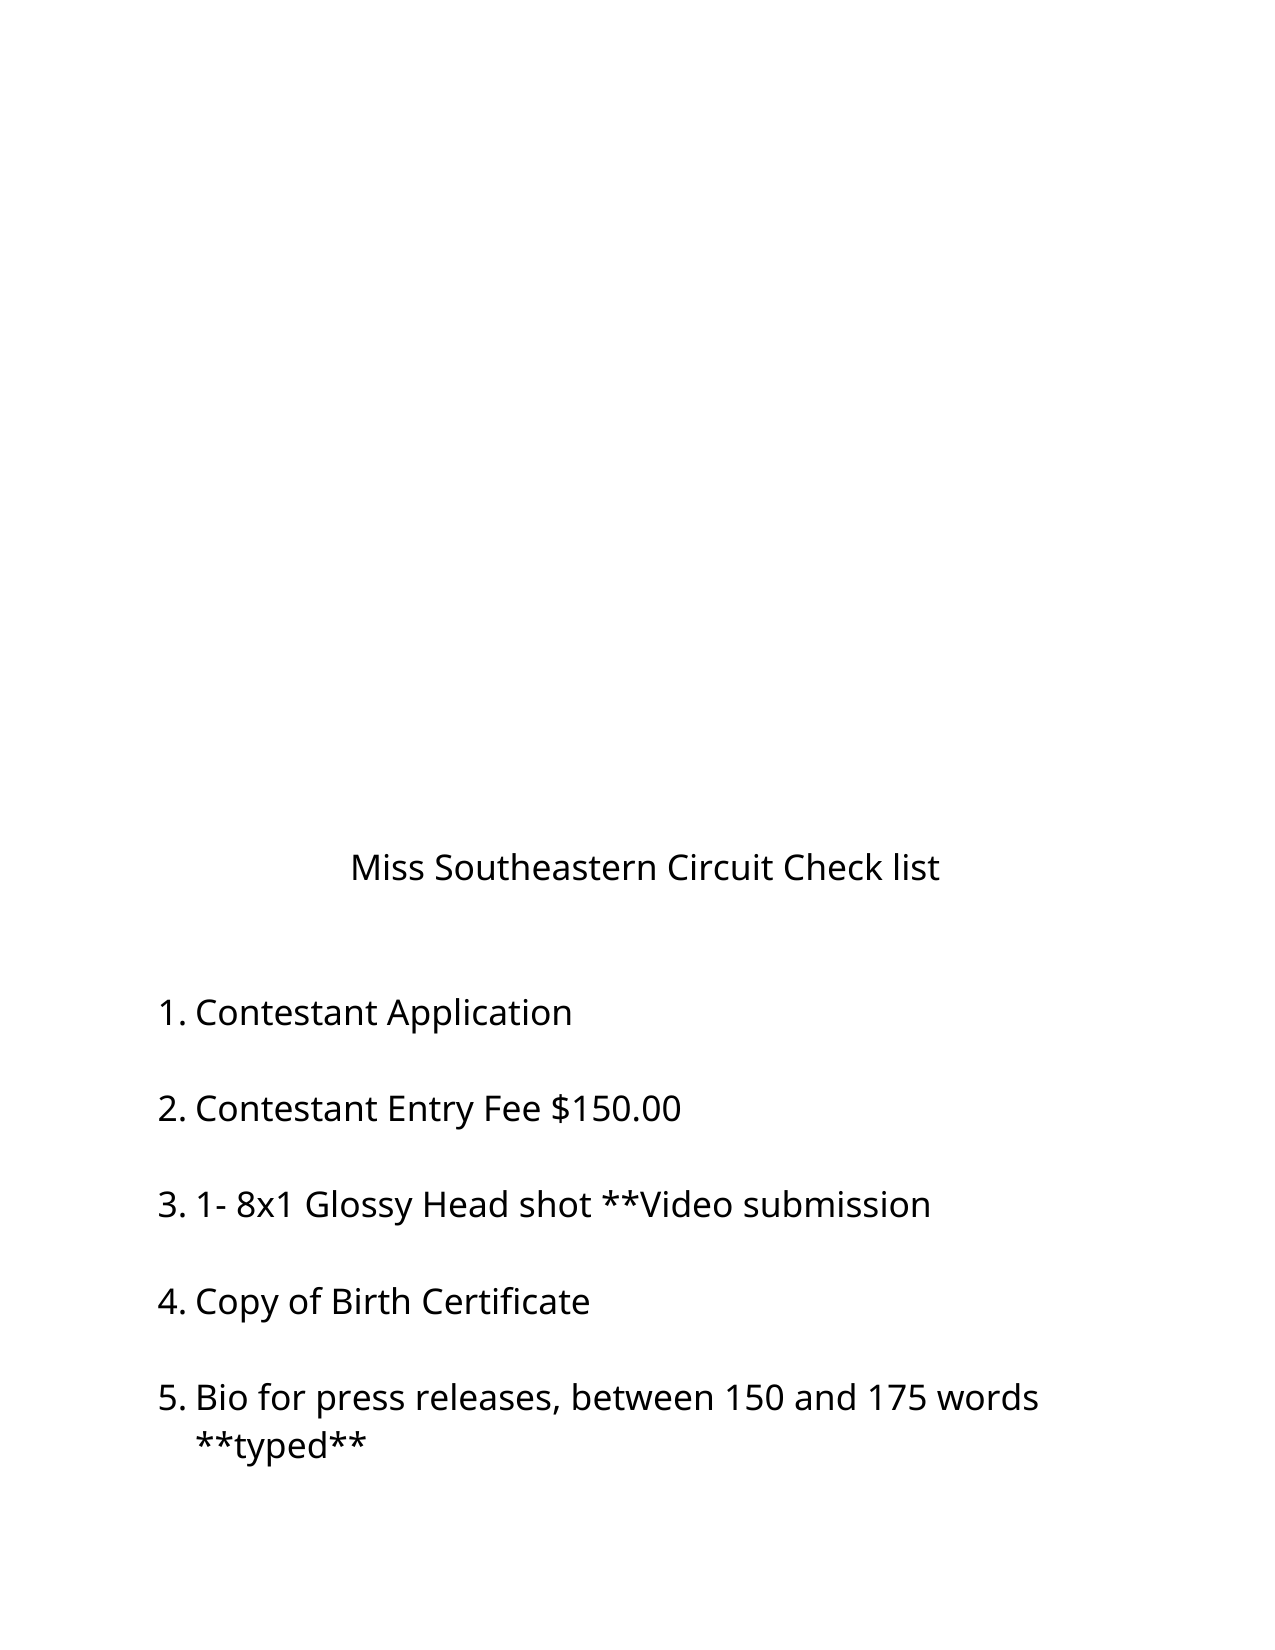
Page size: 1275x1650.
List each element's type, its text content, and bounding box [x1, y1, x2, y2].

list 1- 8x1 Glossy Head shot **Video submission [157, 1180, 1170, 1228]
list Contestant Entry Fee $150.00 [157, 1083, 1170, 1132]
list Contestant Application [157, 987, 1170, 1035]
list Bio for press releases, between 150 and 175 words **typed** [157, 1373, 1170, 1469]
text Miss Southeastern Circuit Check list [120, 842, 1170, 891]
list Copy of Birth Certificate [157, 1276, 1170, 1324]
